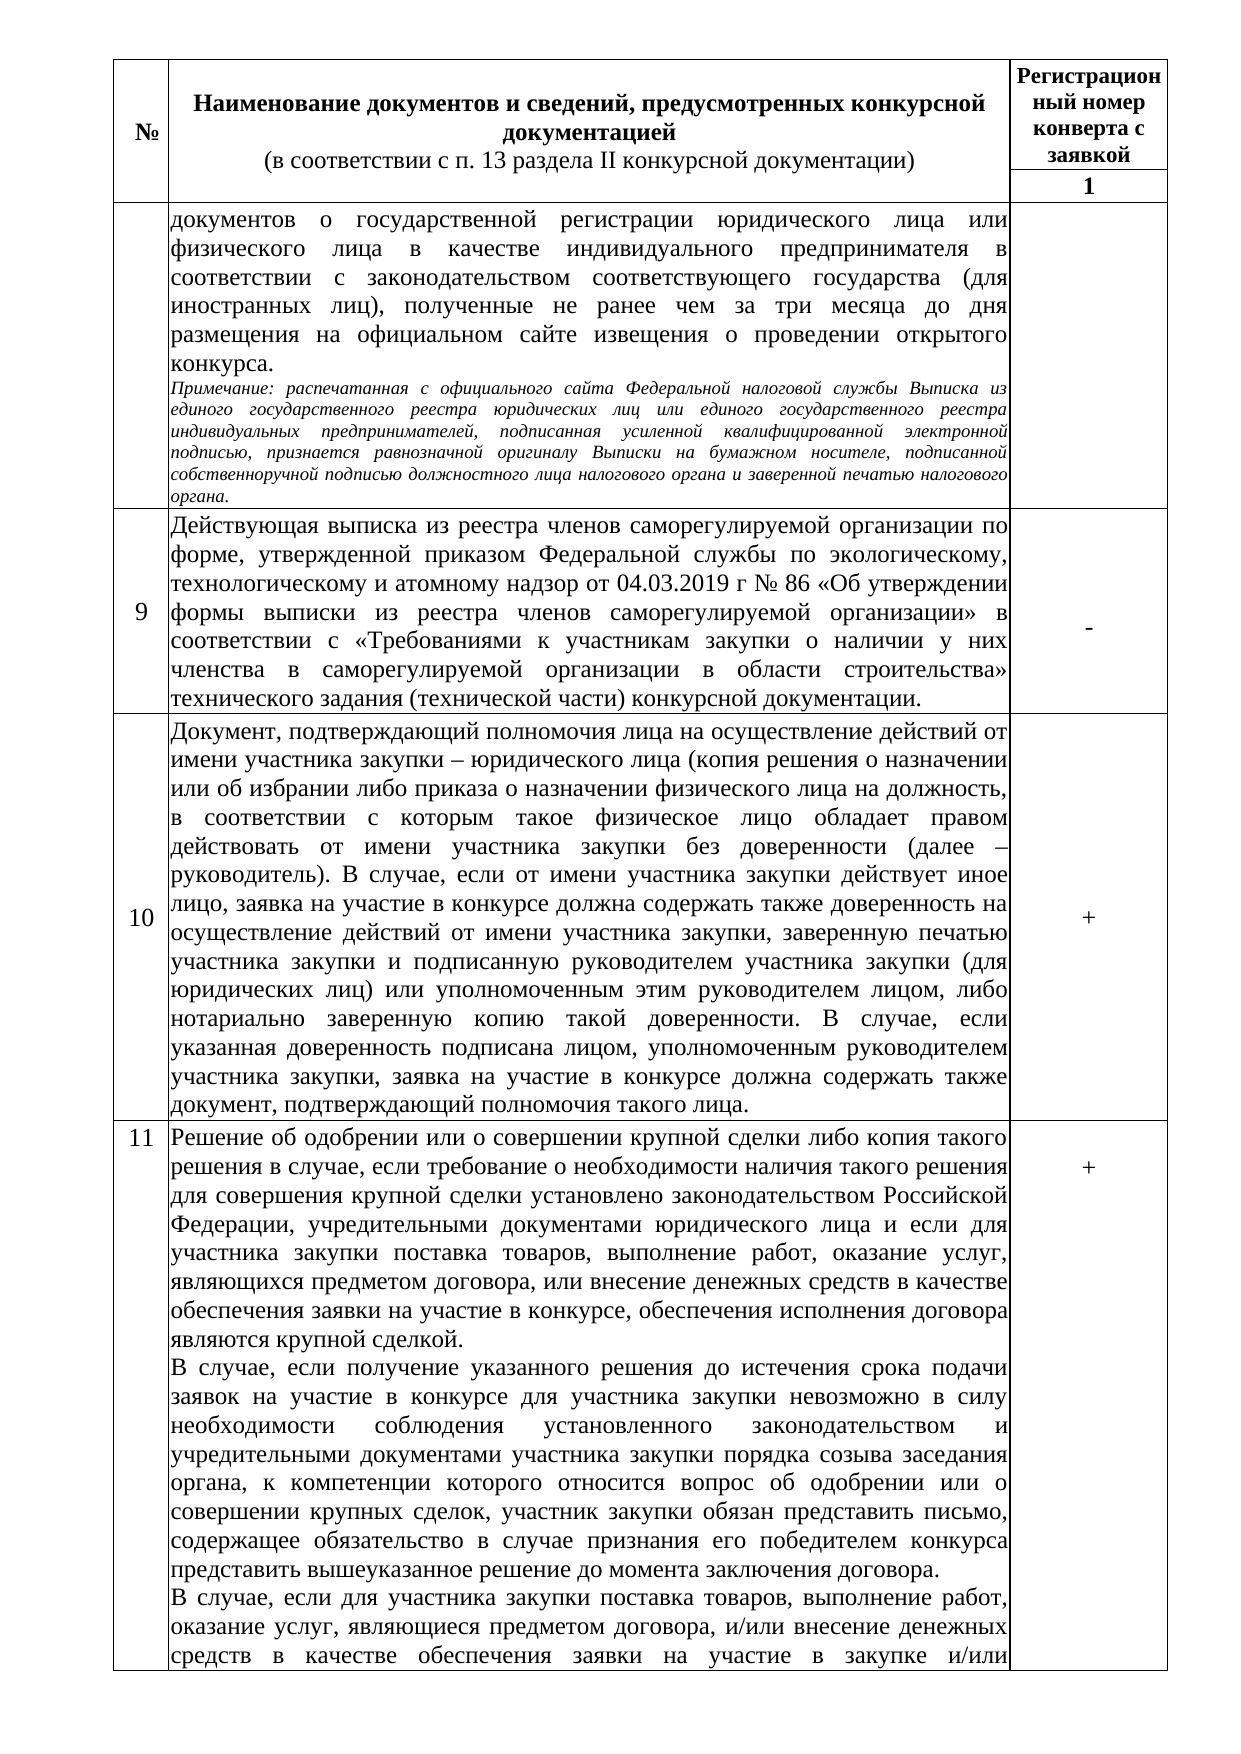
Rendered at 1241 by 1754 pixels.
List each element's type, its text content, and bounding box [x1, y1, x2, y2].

table_cell + [1011, 714, 1167, 1120]
table_cell 11 [114, 1121, 168, 1670]
table_header № [114, 60, 168, 202]
table_header Регистрационный номер конверта с заявкой [1011, 60, 1167, 169]
table_cell Действующая выписка из реестра членов саморегулируемой организации по форме, утвержденной приказом Федеральной службы по экологическому, технологическому и атомному надзор от 04.03.2019 г № 86 «Об утверждении формы выписки из реестра членов саморегулируемой организации» в соответствии с «Требованиями к участникам закупки о наличии у них членства в саморегулируемой организации в области строительства» технического задания (технической части) конкурсной документации. [169, 509, 1009, 713]
table_cell 10 [114, 714, 168, 1120]
table_cell - [1011, 509, 1167, 713]
table_header Наименование документов и сведений, предусмотренных конкурсной документацией (в соответствии с п. 13 раздела II конкурсной документации) [169, 60, 1009, 202]
table_cell 1 [1011, 170, 1167, 202]
table_cell Документ, подтверждающий полномочия лица на осуществление действий от имени участника закупки – юридического лица (копия решения о назначении или об избрании либо приказа о назначении физического лица на должность, в соответствии с которым такое физическое лицо обладает правом действовать от имени участника закупки без доверенности (далее – руководитель). В случае, если от имени участника закупки действует иное лицо, заявка на участие в конкурсе должна содержать также доверенность на осуществление действий от имени участника закупки, заверенную печатью участника закупки и подписанную руководителем участника закупки (для юридических лиц) или уполномоченным этим руководителем лицом, либо нотариально заверенную копию такой доверенности. В случае, если указанная доверенность подписана лицом, уполномоченным руководителем участника закупки, заявка на участие в конкурсе должна содержать также документ, подтверждающий полномочия такого лица. [169, 714, 1009, 1120]
table_cell + [1011, 1121, 1167, 1670]
table_cell 9 [114, 509, 168, 713]
table_cell + [1011, 203, 1167, 508]
table_cell 8 [114, 203, 168, 508]
